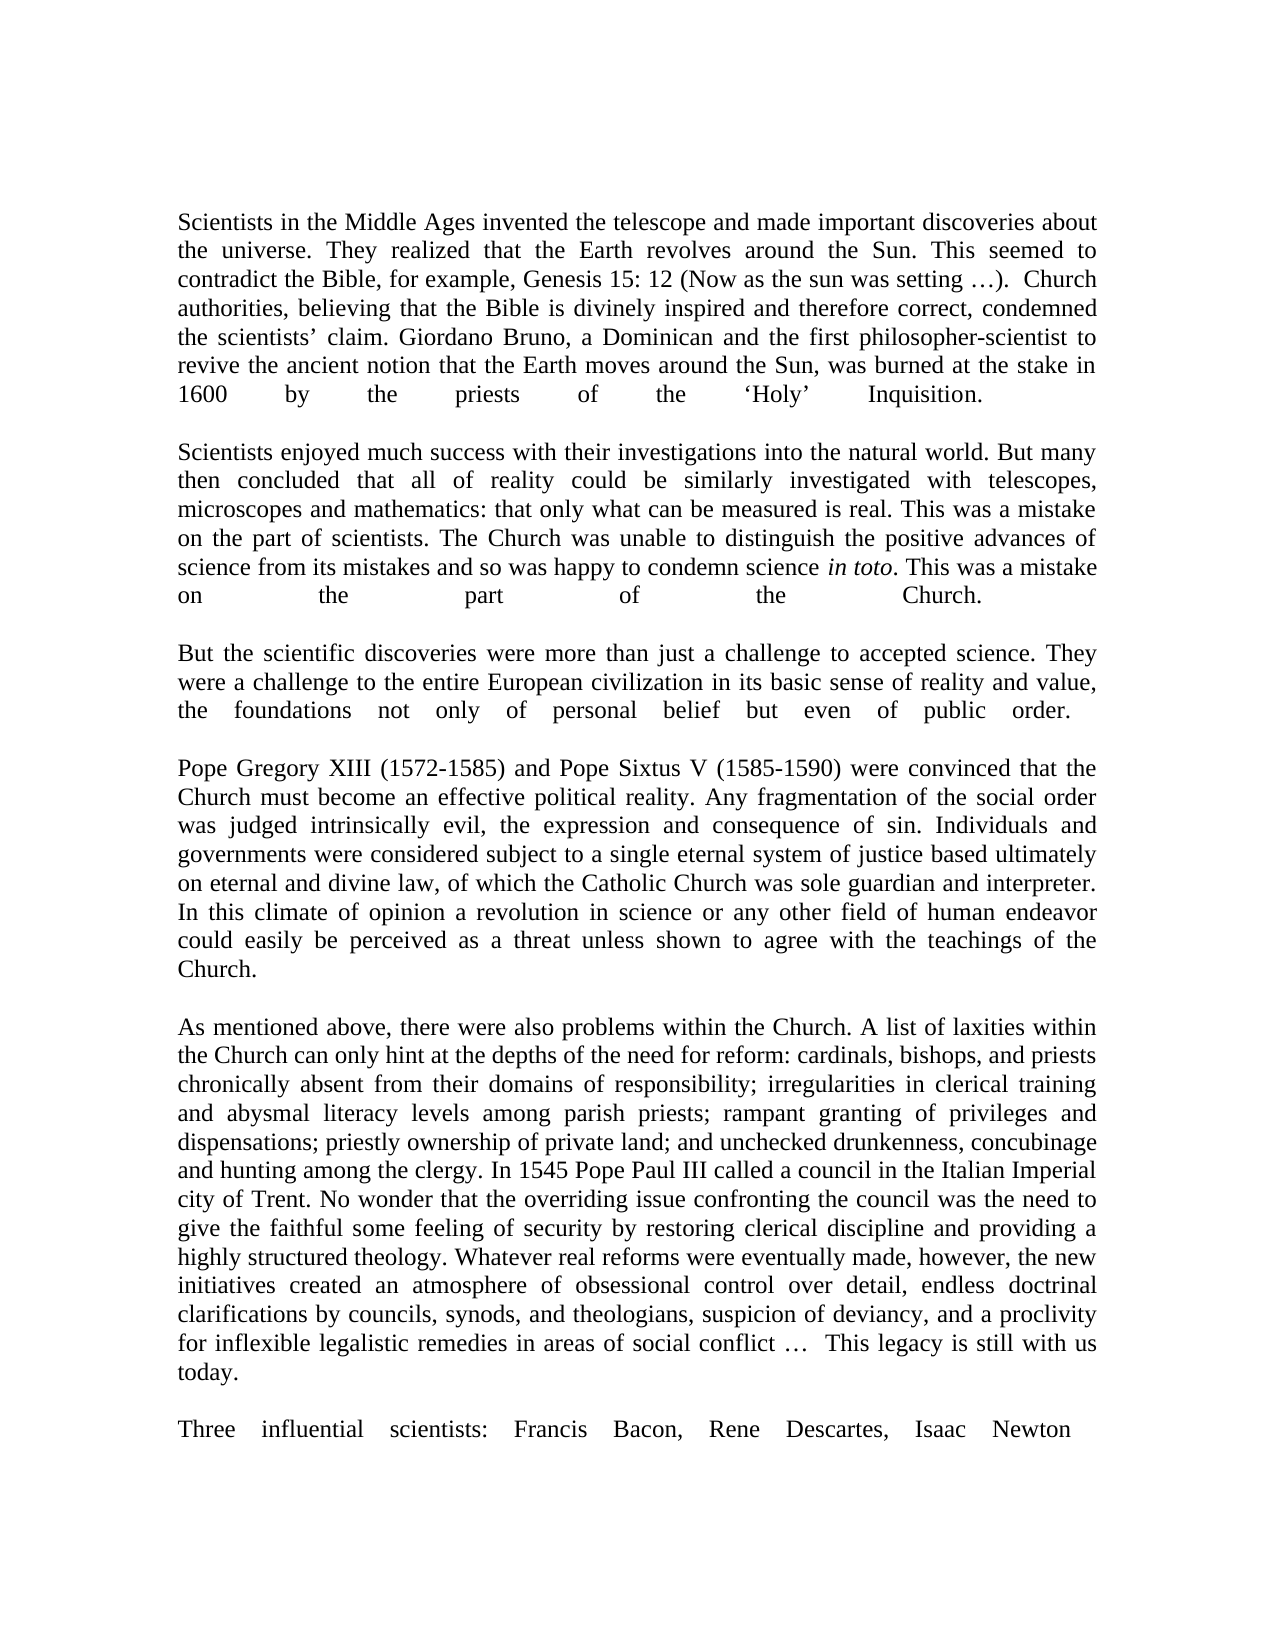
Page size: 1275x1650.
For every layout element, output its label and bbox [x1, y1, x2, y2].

text [177, 207, 1098, 1472]
